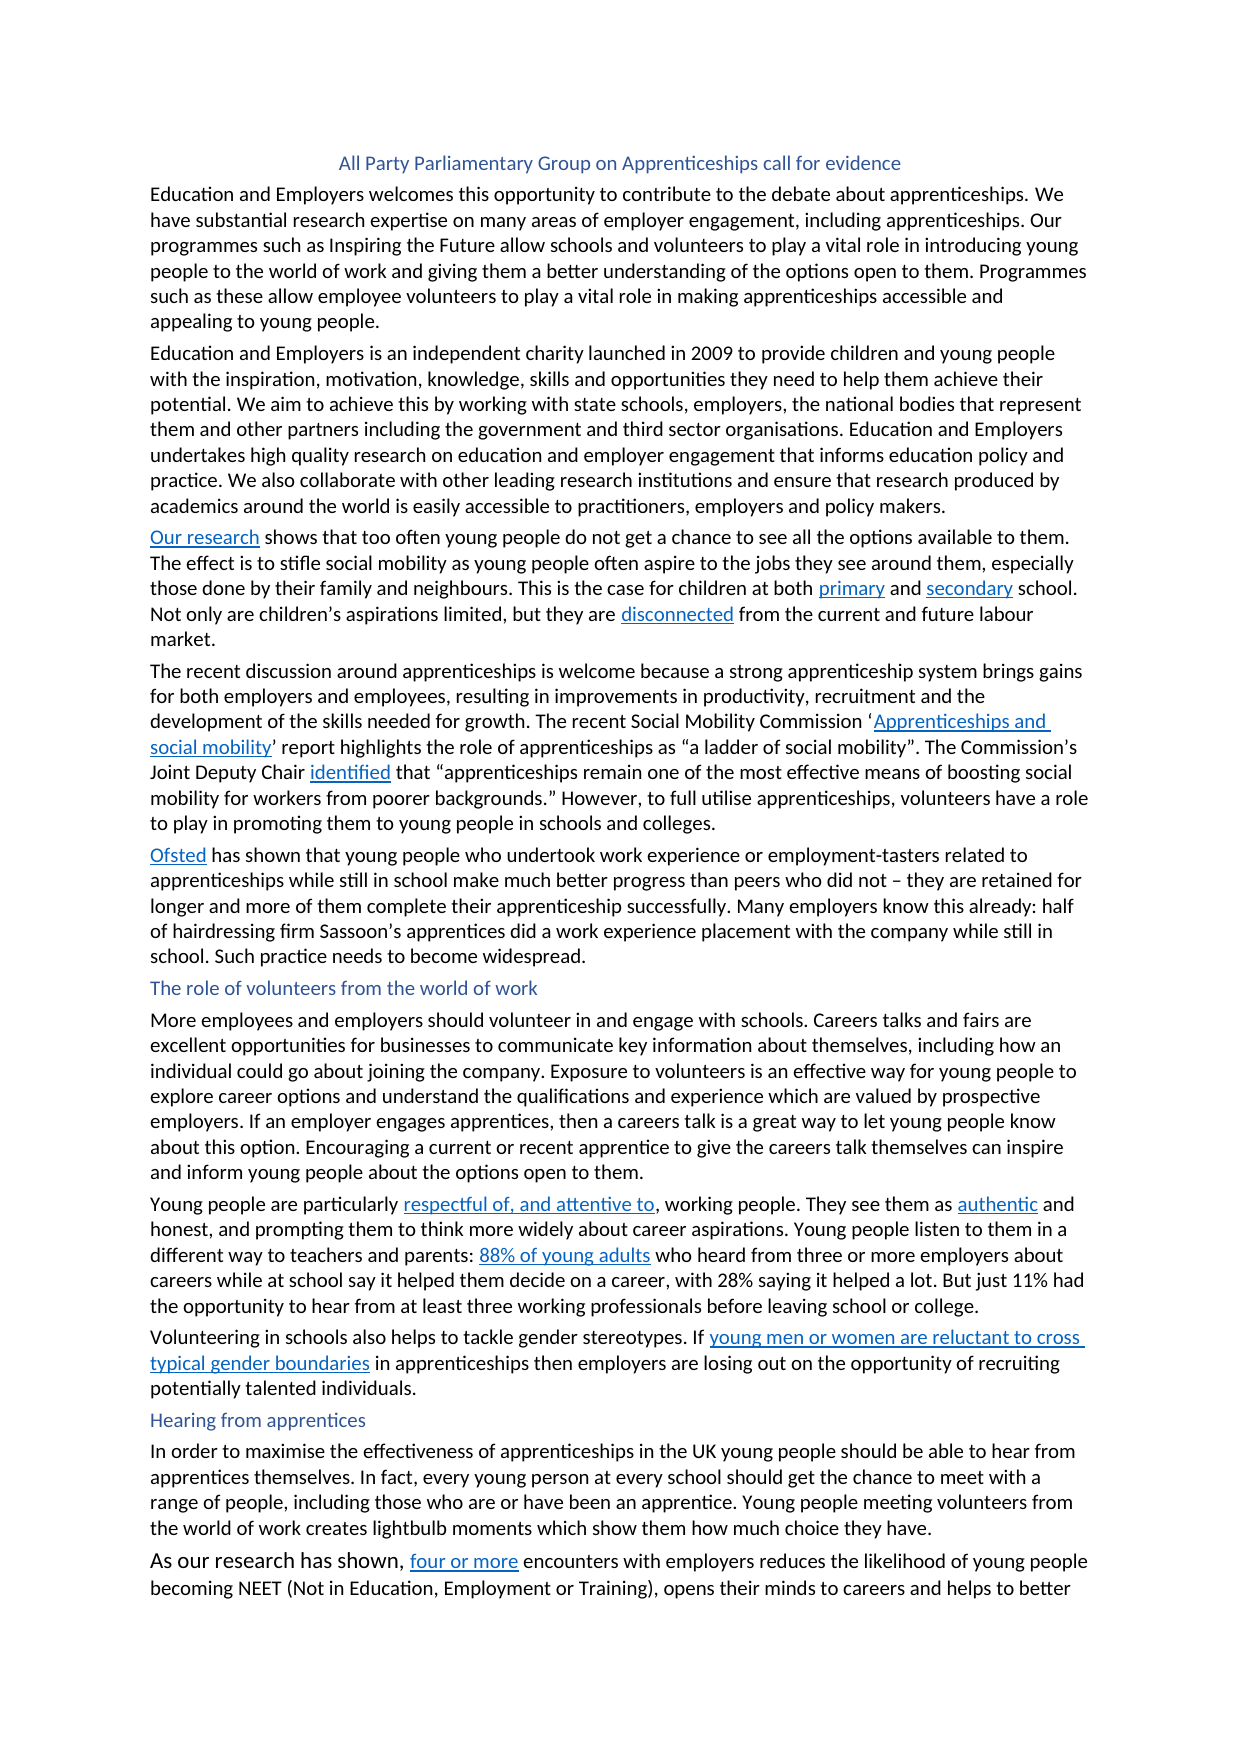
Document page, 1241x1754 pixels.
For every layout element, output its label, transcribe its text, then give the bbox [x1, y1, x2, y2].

subtitle All Party Parliamentary Group on Apprenticeships call for evidence [150, 150, 1090, 175]
text In order to maximise the effectiveness of apprenticeships in the UK young people should be able to hear from apprentices themselves. In fact, every young person at every school should get the chance to meet with a range of people, including those who are or have been an apprentice. Young people meeting volunteers from the world of work creates lightbulb moments which show them how much choice they have. [150, 1439, 1090, 1540]
text The recent discussion around apprenticeships is welcome because a strong apprenticeship system brings gains for both employers and employees, resulting in improvements in productivity, recruitment and the development of the skills needed for growth. The recent Social Mobility Commission ‘Apprenticeships and social mobility’ report highlights the role of apprenticeships as “a ladder of social mobility”. The Commission’s Joint Deputy Chair identified that “apprenticeships remain one of the most effective means of boosting social mobility for workers from poorer backgrounds.” However, to full utilise apprenticeships, volunteers have a role to play in promoting them to young people in schools and colleges. [150, 658, 1090, 836]
subtitle The role of volunteers from the world of work [150, 975, 1090, 1001]
subtitle Hearing from apprentices [150, 1407, 1090, 1432]
text Ofsted has shown that young people who undertook work experience or employment-tasters related to apprenticeships while still in school make much better progress than peers who did not – they are retained for longer and more of them complete their apprenticeship successfully. Many employers know this already: half of hairdressing firm Sassoon’s apprentices did a work experience placement with the company while still in school. Such practice needs to become widespread. [150, 842, 1090, 969]
text Young people are particularly respectful of, and attentive to, working people. They see them as authentic and honest, and prompting them to think more widely about career aspirations. Young people listen to them in a different way to teachers and parents: 88% of young adults who heard from three or more employers about careers while at school say it helped them decide on a career, with 28% saying it helped a lot. But just 11% had the opportunity to hear from at least three working professionals before leaving school or college. [150, 1191, 1090, 1318]
text Volunteering in schools also helps to tackle gender stereotypes. If young men or women are reluctant to cross typical gender boundaries in apprenticeships then employers are losing out on the opportunity of recruiting potentially talented individuals. [150, 1324, 1090, 1401]
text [150, 1547, 1090, 1600]
text Education and Employers is an independent charity launched in 2009 to provide children and young people with the inspiration, motivation, knowledge, skills and opportunities they need to help them achieve their potential. We aim to achieve this by working with state schools, employers, the national bodies that represent them and other partners including the government and third sector organisations. Education and Employers undertakes high quality research on education and employer engagement that informs education policy and practice. We also collaborate with other leading research institutions and ensure that research produced by academics around the world is easily accessible to practitioners, employers and policy makers. [150, 340, 1090, 518]
text More employees and employers should volunteer in and engage with schools. Careers talks and fairs are excellent opportunities for businesses to communicate key information about themselves, including how an individual could go about joining the company. Exposure to volunteers is an effective way for young people to explore career options and understand the qualifications and experience which are valued by prospective employers. If an employer engages apprentices, then a careers talk is a great way to let young people know about this option. Encouraging a current or recent apprentice to give the careers talk themselves can inspire and inform young people about the options open to them. [150, 1007, 1090, 1185]
text Education and Employers welcomes this opportunity to contribute to the debate about apprenticeships. We have substantial research expertise on many areas of employer engagement, including apprenticeships. Our programmes such as Inspiring the Future allow schools and volunteers to play a vital role in introducing young people to the world of work and giving them a better understanding of the options open to them. Programmes such as these allow employee volunteers to play a vital role in making apprenticeships accessible and appealing to young people. [150, 182, 1090, 334]
text Our research shows that too often young people do not get a chance to see all the options available to them. The effect is to stifle social mobility as young people often aspire to the jobs they see around them, especially those done by their family and neighbours. This is the case for children at both primary and secondary school. Not only are children’s aspirations limited, but they are disconnected from the current and future labour market. [150, 524, 1090, 652]
